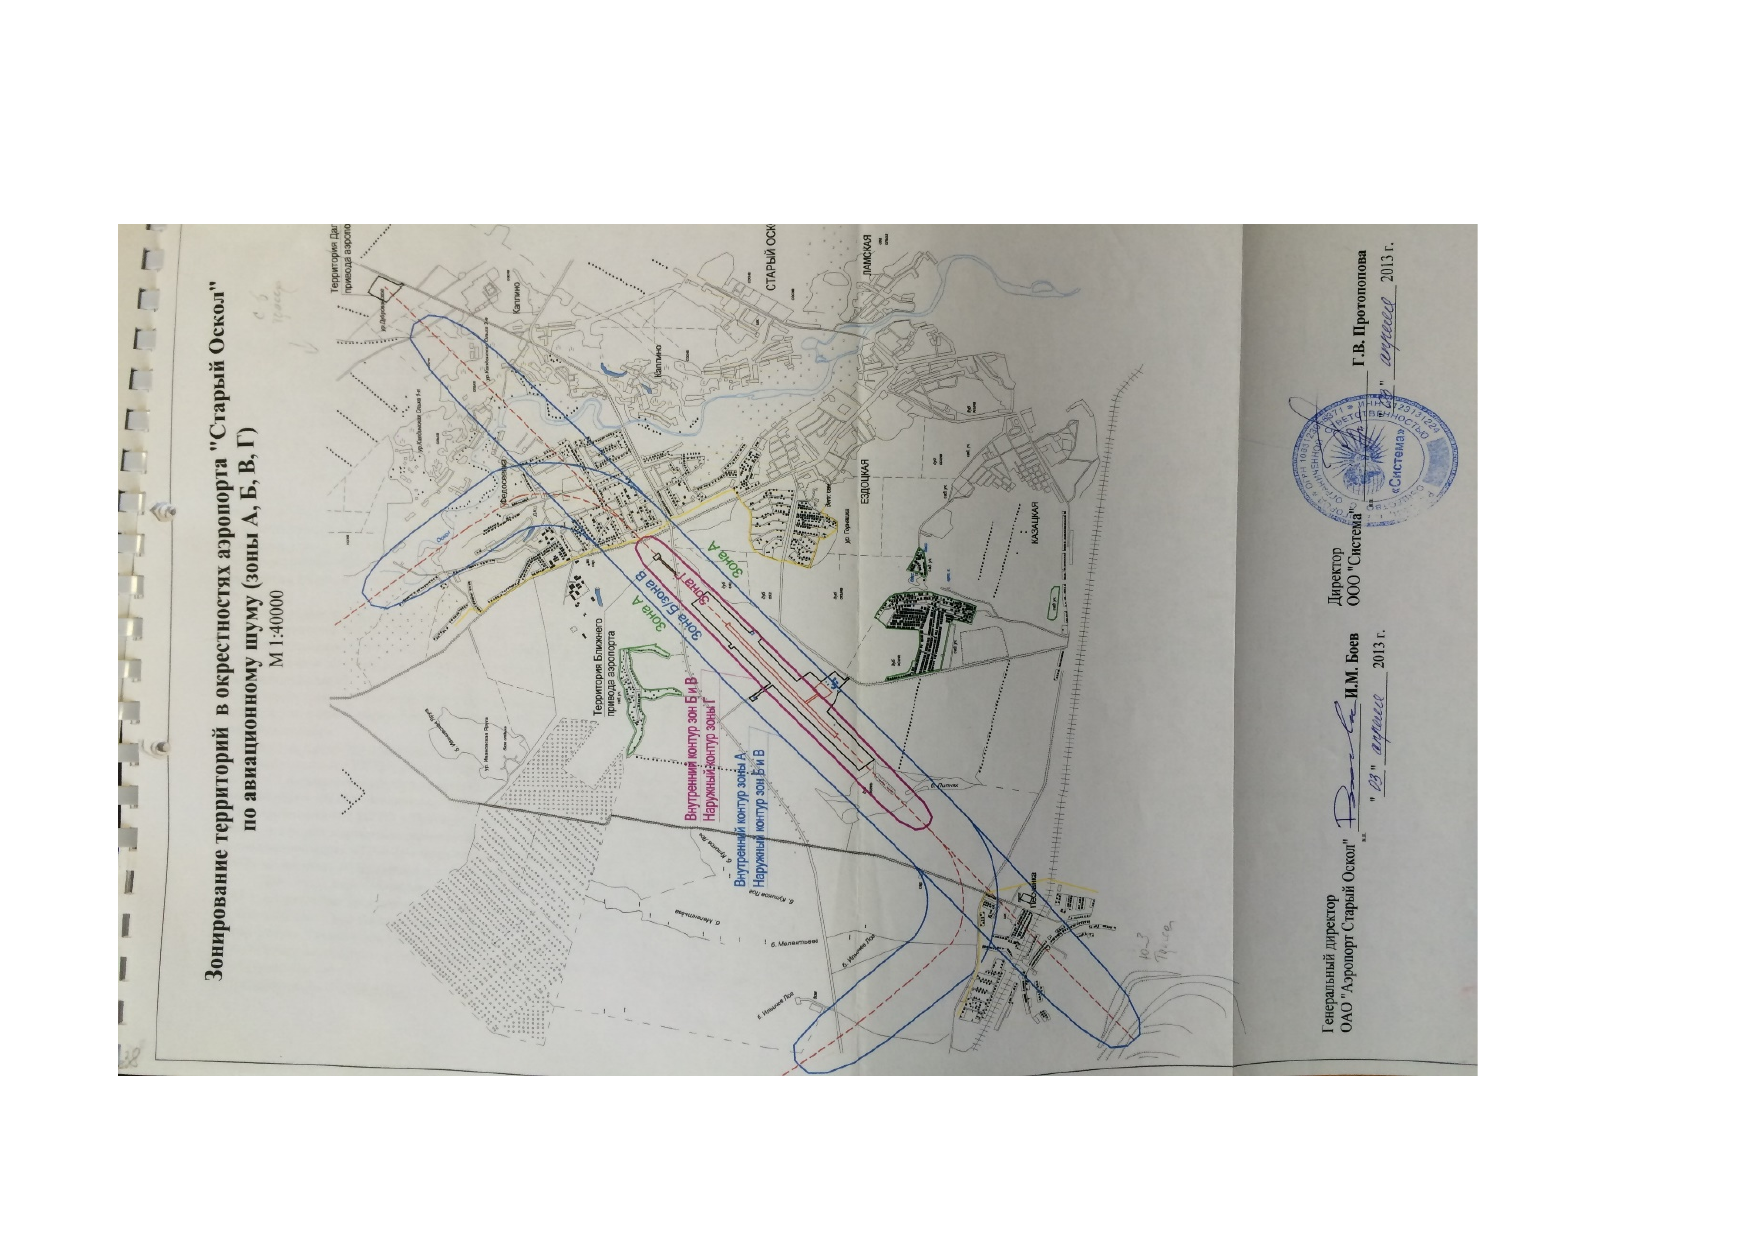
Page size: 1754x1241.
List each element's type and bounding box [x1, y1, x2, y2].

picture [118, 224, 1478, 1076]
